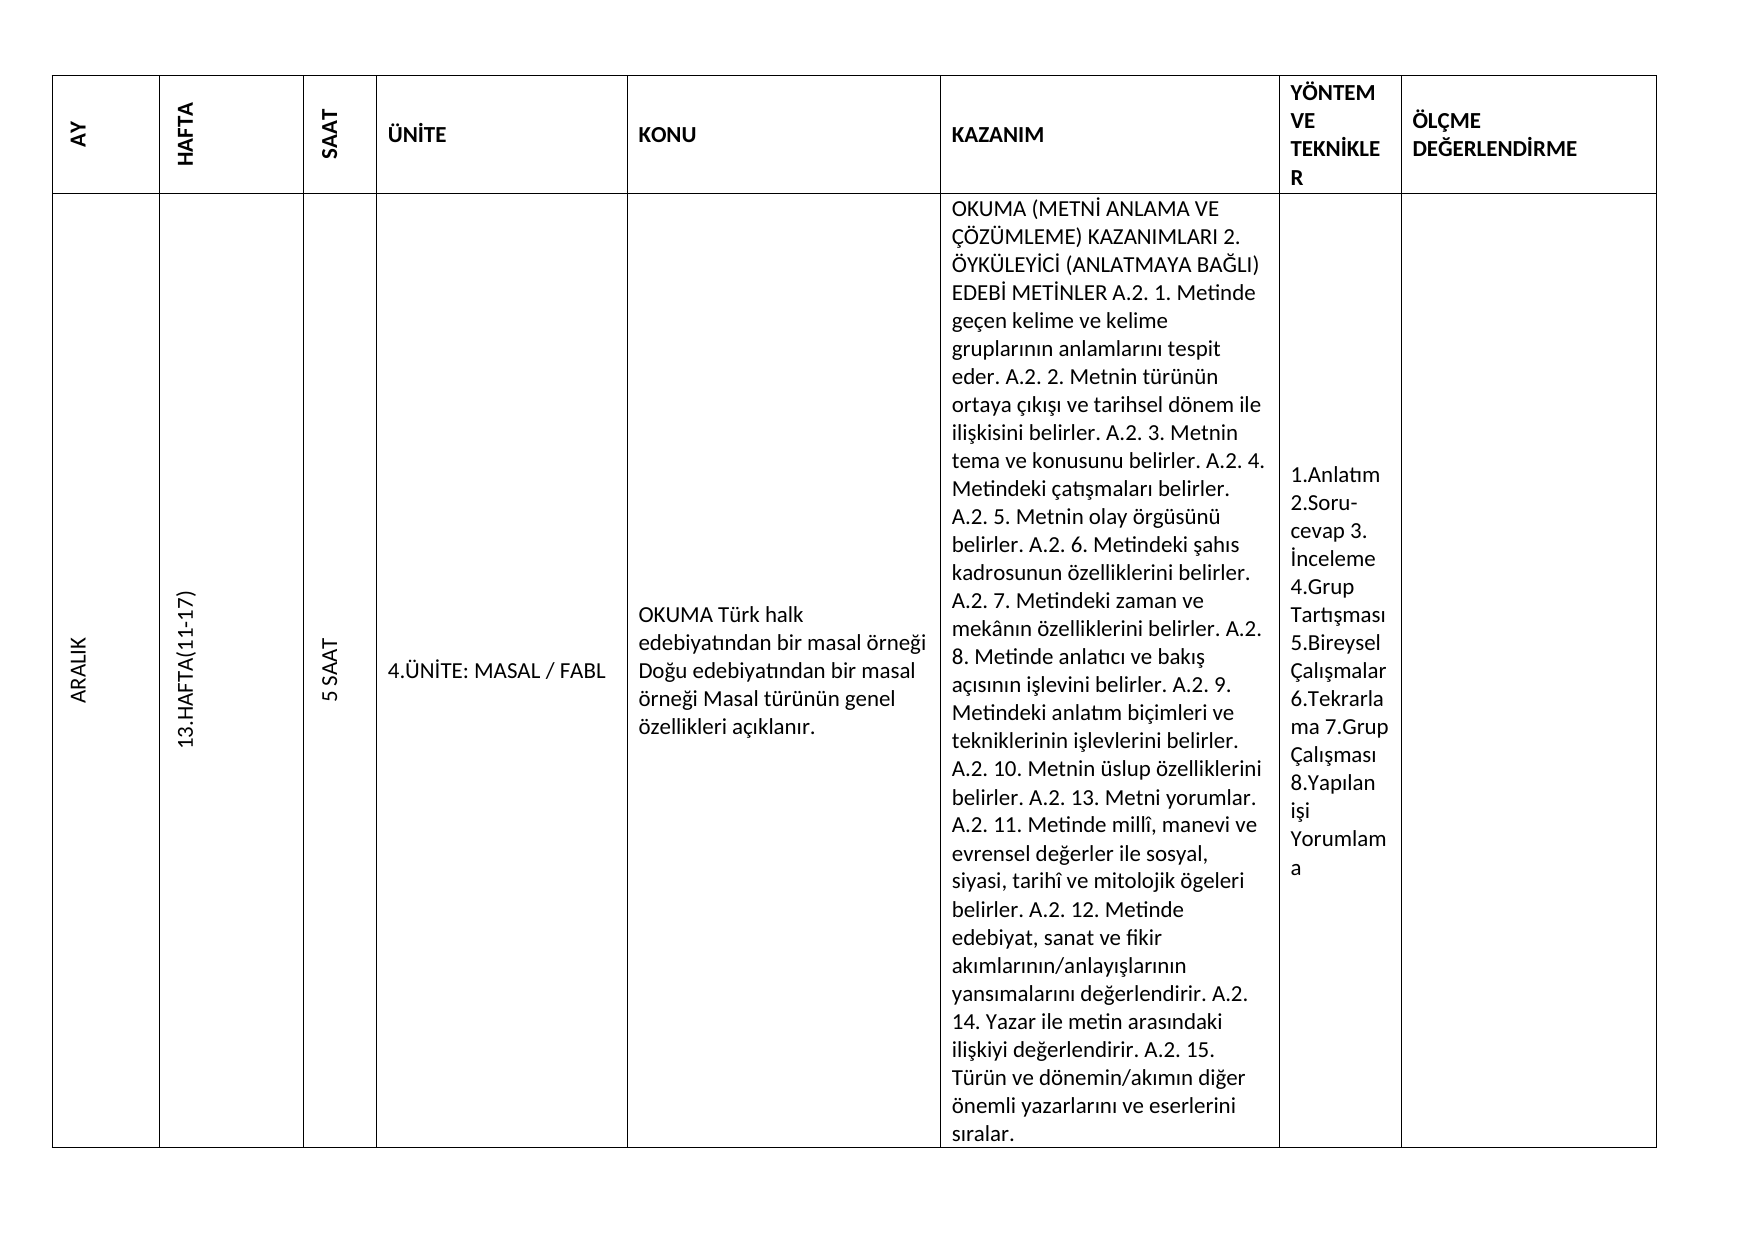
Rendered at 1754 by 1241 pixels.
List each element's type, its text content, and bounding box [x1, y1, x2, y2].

table_header ÖLÇME DEĞERLENDİRME [1402, 76, 1656, 193]
table_header KONU [628, 76, 940, 193]
table_cell 5 SAAT [304, 194, 376, 1147]
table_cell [1280, 194, 1401, 1147]
table_cell ARALIK [53, 194, 159, 1147]
table_header ÜNİTE [377, 76, 627, 193]
table_cell [1402, 194, 1656, 1147]
table_cell 4.ÜNİTE: MASAL / FABL [377, 194, 627, 1147]
table_header YÖNTEM VE TEKNİKLER [1280, 76, 1401, 193]
table_cell 13.HAFTA(11-17) [160, 194, 303, 1147]
table_cell OKUMA (METNİ ANLAMA VE ÇÖZÜMLEME) KAZANIMLARI 2. ÖYKÜLEYİCİ (ANLATMAYA BAĞLI) EDEBİ METİNLER A.2. 1. Metinde geçen kelime ve kelime gruplarının anlamlarını tespit eder. A.2. 2. Metnin türünün ortaya çıkışı ve tarihsel dönem ile ilişkisini belirler. A.2. 3. Metnin tema ve konusunu belirler. A.2. 4. Metindeki çatışmaları belirler. A.2. 5. Metnin olay örgüsünü belirler. A.2. 6. Metindeki şahıs kadrosunun özelliklerini belirler. A.2. 7. Metindeki zaman ve mekânın özelliklerini belirler. A.2. 8. Metinde anlatıcı ve bakış açısının işlevini belirler. A.2. 9. Metindeki anlatım biçimleri ve tekniklerinin işlevlerini belirler. A.2. 10. Metnin üslup özelliklerini belirler. A.2. 13. Metni yorumlar. A.2. 11. Metinde millî, manevi ve evrensel değerler ile sosyal, siyasi, tarihî ve mitolojik ögeleri belirler. A.2. 12. Metinde edebiyat, sanat ve fikir akımlarının/anlayışlarının yansımalarını değerlendirir. A.2. 14. Yazar ile metin arasındaki ilişkiyi değerlendirir. A.2. 15. Türün ve dönemin/akımın diğer önemli yazarlarını ve eserlerini sıralar. [941, 194, 1279, 1147]
table_header AY [53, 76, 159, 193]
table_cell OKUMA Türk halk edebiyatından bir masal örneği Doğu edebiyatından bir masal örneği Masal türünün genel özellikleri açıklanır. [628, 194, 940, 1147]
table_header KAZANIM [941, 76, 1279, 193]
table_header HAFTA [160, 76, 303, 193]
table_header SAAT [304, 76, 376, 193]
